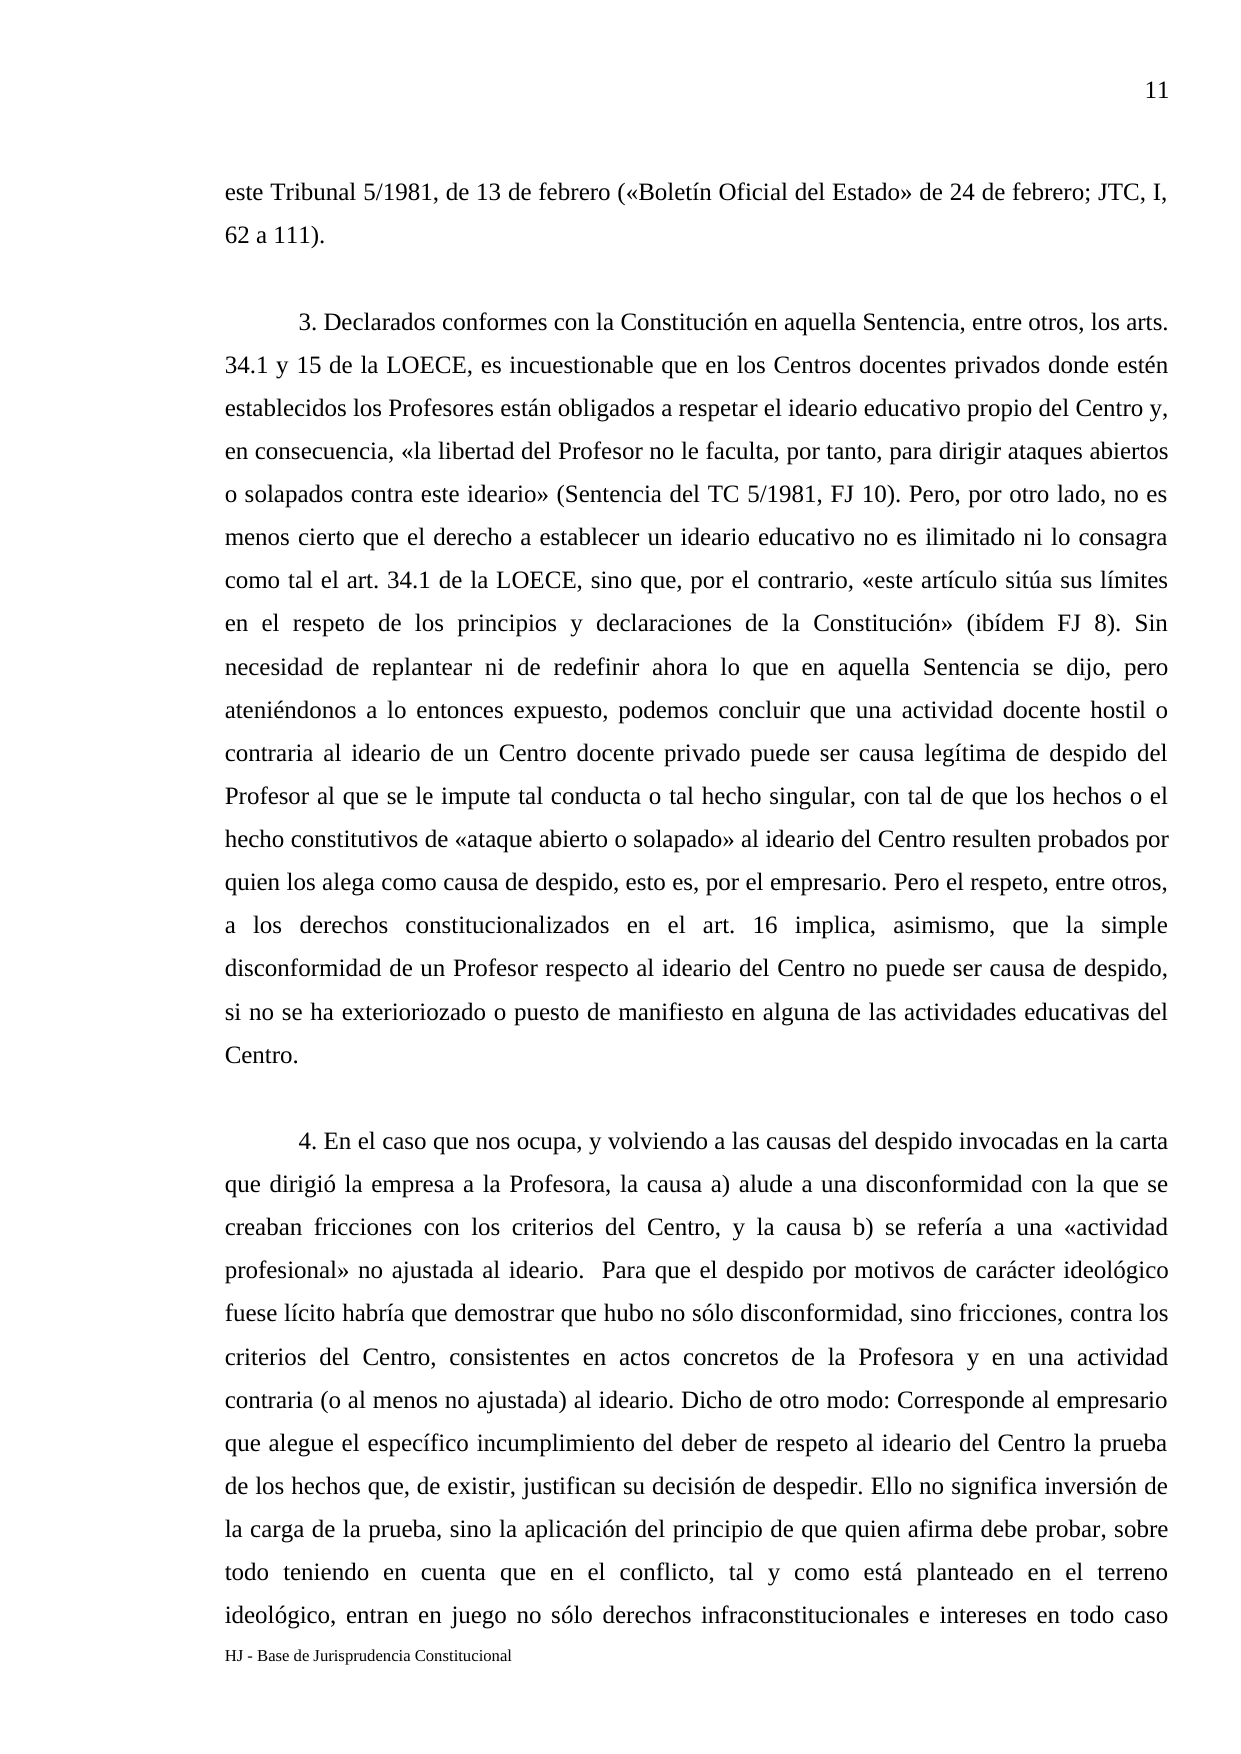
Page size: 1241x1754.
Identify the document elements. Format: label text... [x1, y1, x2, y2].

text 3. Declarados conformes con la Constitución en aquella Sentencia, entre otros, los arts. 34.1 y 15 de la LOECE, es incuestionable que en los Centros docentes privados donde estén establecidos los Profesores están obligados a respetar el ideario educativo propio del Centro y, en consecuencia, «la libertad del Profesor no le faculta, por tanto, para dirigir ataques abiertos o solapados contra este ideario» (Sentencia del TC 5/1981, FJ 10). Pero, por otro lado, no es menos cierto que el derecho a establecer un ideario educativo no es ilimitado ni lo consagra como tal el art. 34.1 de la LOECE, sino que, por el contrario, «este artículo sitúa sus límites en el respeto de los principios y declaraciones de la Constitución» (ibídem FJ 8). Sin necesidad de replantear ni de redefinir ahora lo que en aquella Sentencia se dijo, pero ateniéndonos a lo entonces expuesto, podemos concluir que una actividad docente hostil o contraria al ideario de un Centro docente privado puede ser causa legítima de despido del Profesor al que se le impute tal conducta o tal hecho singular, con tal de que los hechos o el hecho constitutivos de «ataque abierto o solapado» al ideario del Centro resulten probados por quien los alega como causa de despido, esto es, por el empresario. Pero el respeto, entre otros, a los derechos constitucionalizados en el art. 16 implica, asimismo, que la simple disconformidad de un Profesor respecto al ideario del Centro no puede ser causa de despido, si no se ha exterioriozado o puesto de manifiesto en alguna de las actividades educativas del Centro. [224, 307, 1169, 1068]
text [224, 1126, 1169, 1629]
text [224, 177, 1169, 249]
